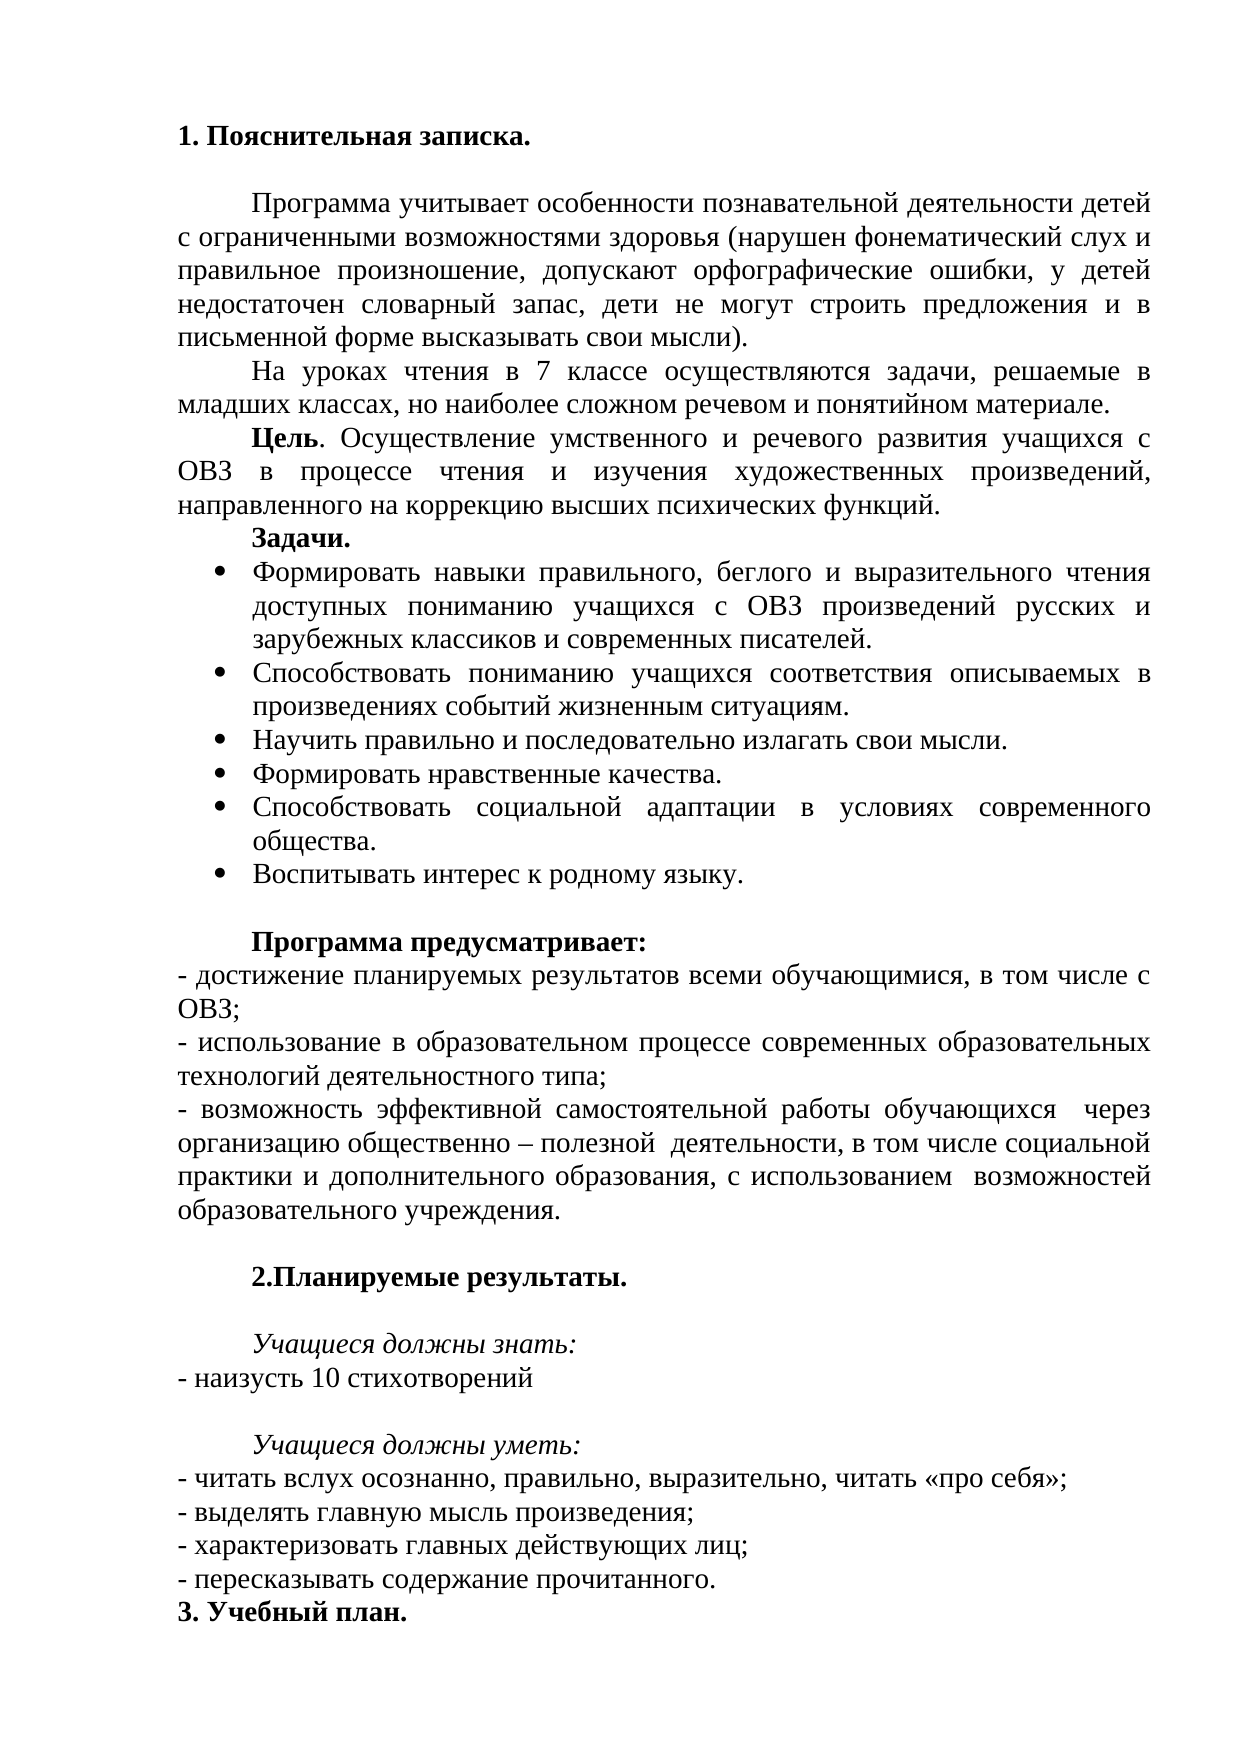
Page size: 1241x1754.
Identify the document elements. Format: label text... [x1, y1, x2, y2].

text Учащиеся должны уметь: [177, 1427, 1152, 1460]
list Научить правильно и последовательно излагать свои мысли. [215, 722, 1152, 756]
text - выделять главную мысль произведения; [177, 1494, 1152, 1527]
list Формировать навыки правильного, беглого и выразительного чтения доступных пониманию учащихся с ОВЗ произведений русских и зарубежных классиков и современных писателей. [215, 554, 1152, 655]
text Цель. Осуществление умственного и речевого развития учащихся с ОВЗ в процессе чтения и изучения художественных произведений, направленного на коррекцию высших психических функций. [177, 420, 1152, 521]
list Способствовать пониманию учащихся соответствия описываемых в произведениях событий жизненным ситуациям. [215, 655, 1152, 722]
text 3. Учебный план. [177, 1594, 1152, 1628]
list Способствовать социальной адаптации в условиях современного общества. [215, 789, 1152, 857]
text Программа учитывает особенности познавательной деятельности детей с ограниченными возможностями здоровья (нарушен фонематический слух и правильное произношение, допускают орфографические ошибки, у детей недостаточен словарный запас, дети не могут строить предложения и в письменной форме высказывать свои мысли). [177, 185, 1152, 353]
text 1. Пояснительная записка. [177, 118, 1152, 152]
list Воспитывать интерес к родному языку. [215, 857, 1152, 890]
text Программа предусматривает: [177, 924, 1152, 957]
text - достижение планируемых результатов всеми обучающимися, в том числе с ОВЗ; [177, 957, 1152, 1024]
text - использование в образовательном процессе современных образовательных технологий деятельностного типа; [177, 1024, 1152, 1091]
text 2.Планируемые результаты. [177, 1259, 1152, 1293]
text - пересказывать содержание прочитанного. [177, 1561, 1152, 1594]
text - возможность эффективной самостоятельной работы обучающихся через организацию общественно – полезной деятельности, в том числе социальной практики и дополнительного образования, с использованием возможностей образовательного учреждения. [177, 1091, 1152, 1226]
text Задачи. [177, 521, 1152, 554]
list Формировать нравственные качества. [215, 756, 1152, 789]
text - характеризовать главных действующих лиц; [177, 1527, 1152, 1561]
text На уроках чтения в 7 классе осуществляются задачи, решаемые в младших классах, но наиболее сложном речевом и понятийном материале. [177, 353, 1152, 420]
text Учащиеся должны знать: [177, 1326, 1152, 1360]
text - наизусть 10 стихотворений [177, 1360, 1152, 1393]
text - читать вслух осознанно, правильно, выразительно, читать «про себя»; [177, 1460, 1152, 1494]
